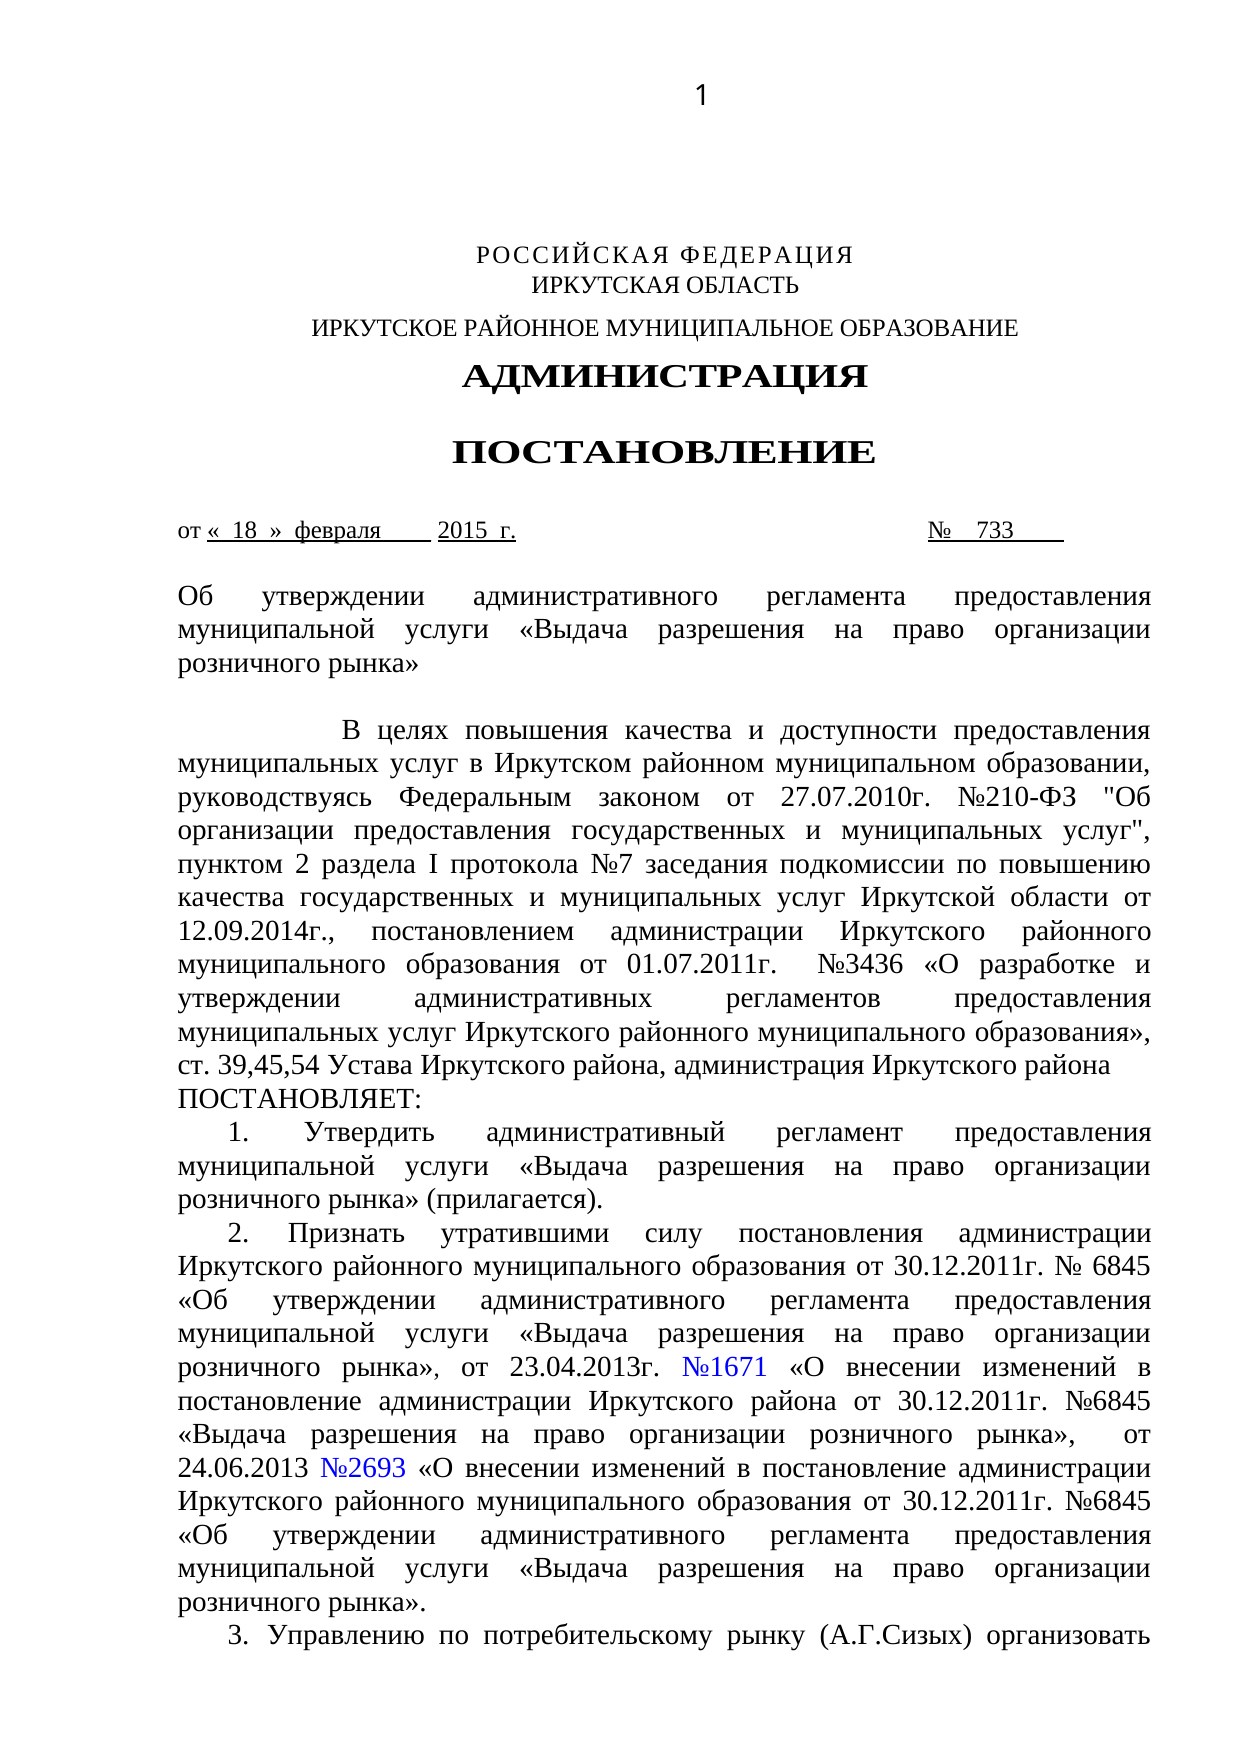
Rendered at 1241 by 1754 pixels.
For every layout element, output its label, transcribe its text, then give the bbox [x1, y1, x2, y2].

text РОССИЙСКАЯ ФЕДЕРАЦИЯ [177, 236, 1152, 270]
text ПОСТАНОВЛЕНИЕ [177, 432, 1152, 471]
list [177, 1617, 1152, 1651]
text ИРКУТСКОЕ РАЙОННОЕ МУНИЦИПАЛЬНОЕ ОБРАЗОВАНИЕ [178, 313, 1152, 342]
text ИРКУТСКАЯ ОБЛАСТЬ [179, 270, 1152, 298]
text Об утверждении административного регламента предоставления муниципальной услуги «Выдача разрешения на право организации розничного рынка» [177, 578, 1152, 678]
list Утвердить административный регламент предоставления муниципальной услуги «Выдача разрешения на право организации розничного рынка» (прилагается). [177, 1114, 1152, 1215]
list Признать утратившими силу постановления администрации Иркутского районного муниципального образования от 30.12.2011г. № 6845 «Об утверждении административного регламента предоставления муниципальной услуги «Выдача разрешения на право организации розничного рынка», от 23.04.2013г. №1671 «О внесении изменений в постановление администрации Иркутского района от 30.12.2011г. №6845 «Выдача разрешения на право организации розничного рынка», от 24.06.2013 №2693 «О внесении изменений в постановление администрации Иркутского районного муниципального образования от 30.12.2011г. №6845 «Об утверждении административного регламента предоставления муниципальной услуги «Выдача разрешения на право организации розничного рынка». [177, 1215, 1152, 1617]
text АДМИНИСТРАЦИЯ [179, 356, 1152, 394]
text ПОСТАНОВЛЯЕТ: [177, 1081, 1152, 1114]
text В целях повышения качества и доступности предоставления муниципальных услуг в Иркутском районном муниципальном образовании, руководствуясь Федеральным законом от 27.07.2010г. №210-ФЗ "Об организации предоставления государственных и муниципальных услуг", пунктом 2 раздела I протокола №7 заседания подкомиссии по повышению качества государственных и муниципальных услуг Иркутской области от 12.09.2014г., постановлением администрации Иркутского районного муниципального образования от 01.07.2011г. №3436 «О разработке и утверждении административных регламентов предоставления муниципальных услуг Иркутского районного муниципального образования», ст. 39,45,54 Устава Иркутского района, администрация Иркутского района [177, 712, 1152, 1081]
text от «_18_» февраля____ 2015_г. №__733____ [177, 515, 1152, 544]
